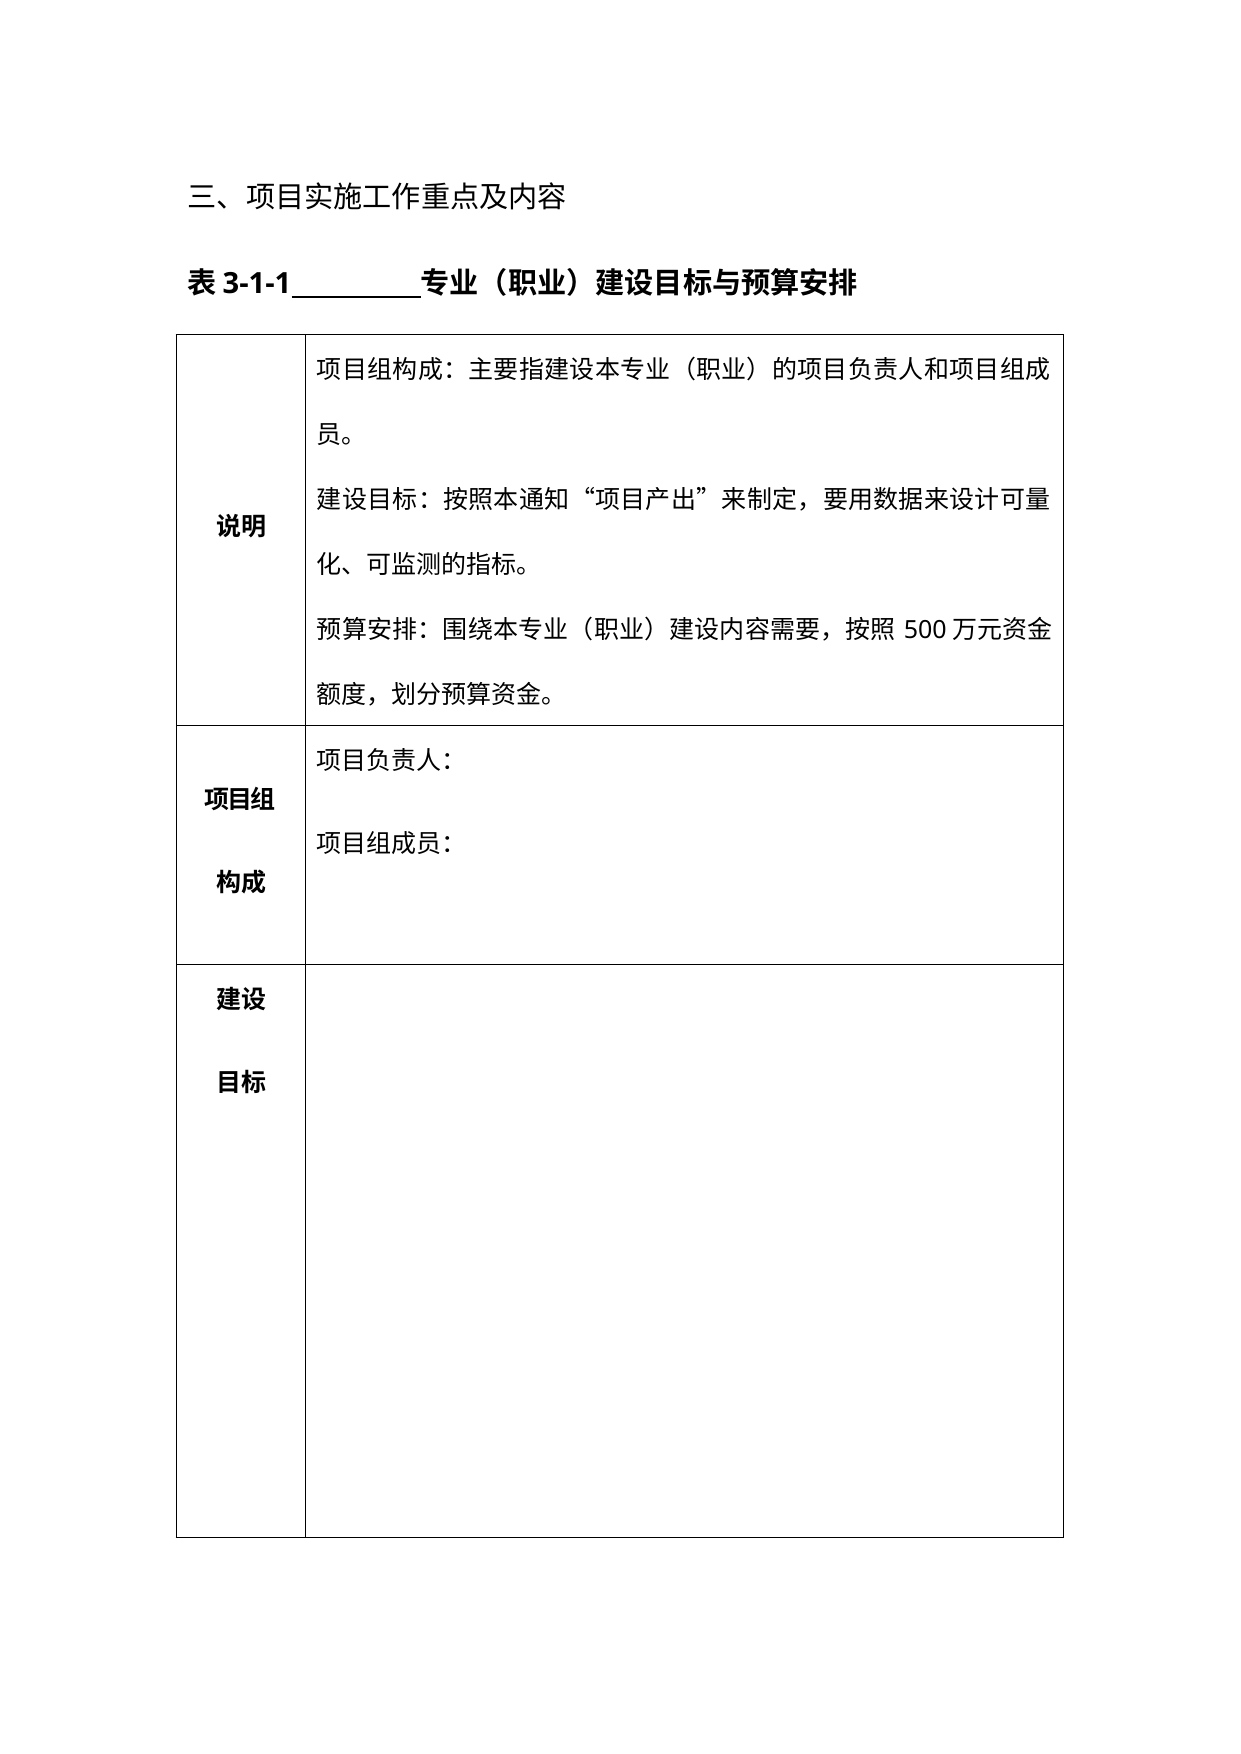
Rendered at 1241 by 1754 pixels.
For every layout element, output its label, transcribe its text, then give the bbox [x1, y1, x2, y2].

table_cell 项目组 构成 [177, 726, 305, 964]
table_cell [306, 965, 1063, 1537]
text 表3-1-1 专业（职业）建设目标与预算安排 [187, 248, 1012, 313]
table_cell 建设 目标 [177, 965, 305, 1537]
table_cell 项目负责人： 项目组成员： [306, 726, 1063, 964]
text 三、项目实施工作重点及内容 [187, 162, 1012, 227]
table_header 项目组构成：主要指建设本专业（职业）的项目负责人和项目组成员。 建设目标：按照本通知“项目产出”来制定，要用数据来设计可量化、可监测的指标。 预算安排：围绕本专业（职业）建设内容需要，按照500万元资金额度，划分预算资金。 [306, 335, 1063, 725]
table_header 说明 [177, 335, 305, 725]
